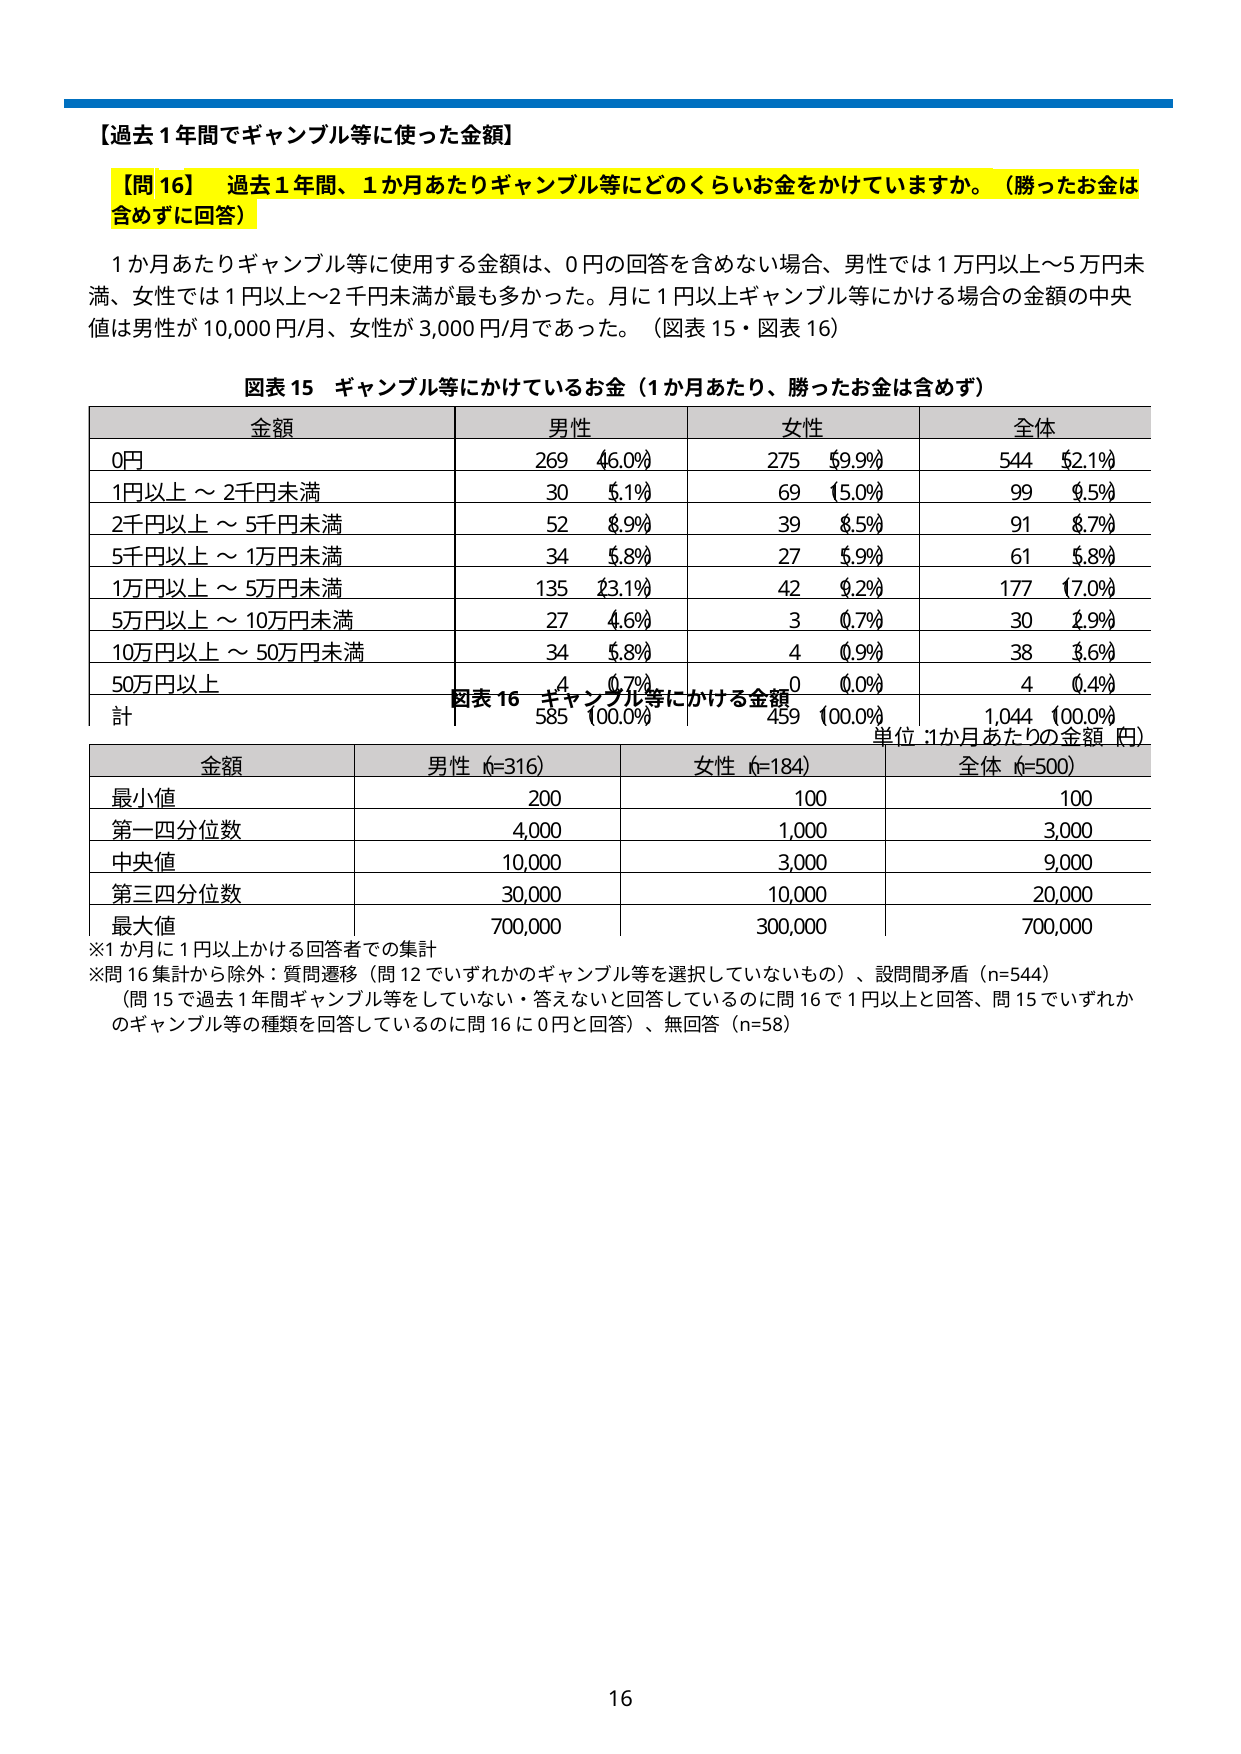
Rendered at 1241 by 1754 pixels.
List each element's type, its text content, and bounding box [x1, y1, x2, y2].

text 1か月あたりギャンブル等に使用する金額は、0円の回答を含めない場合、男性では1万円以上～5万円未満、女性では1円以上～2千円未満が最も多かった。月に1円以上ギャンブル等にかける場合の金額の中央値は男性が10,000円/月、女性が3,000円/月であった。（図表15・図表16） [89, 247, 1152, 343]
text 図表16 ギャンブル等にかける金額 [920, 682, 1152, 712]
text 図表16 ギャンブル等にかける金額 [551, 695, 687, 712]
text 図表15 ギャンブル等にかけているお金（1か月あたり、勝ったお金は含めず） [89, 371, 1152, 401]
text ※問16集計から除外：質問遷移（問12でいずれかのギャンブル等を選択していないもの）、設問間矛盾（n=544） （問15で過去1年間ギャンブル等をしていない・答えないと回答しているのに問16で1円以上と回答、問15でいずれかのギャンブル等の種類を回答しているのに問16に0円と回答）、無回答（n=58） [89, 962, 1152, 1037]
text 図表16 ギャンブル等にかける金額 [780, 695, 919, 712]
text ※1か月に1円以上かける回答者での集計 [89, 937, 1152, 962]
text 【問16】 過去１年間、１か月あたりギャンブル等にどのくらいお金をかけていますか。（勝ったお金は含めずに回答） [257, 168, 1152, 229]
text 図表16 ギャンブル等にかける金額 [90, 695, 454, 712]
text 【過去1年間でギャンブル等に使った金額】 [89, 118, 1152, 150]
